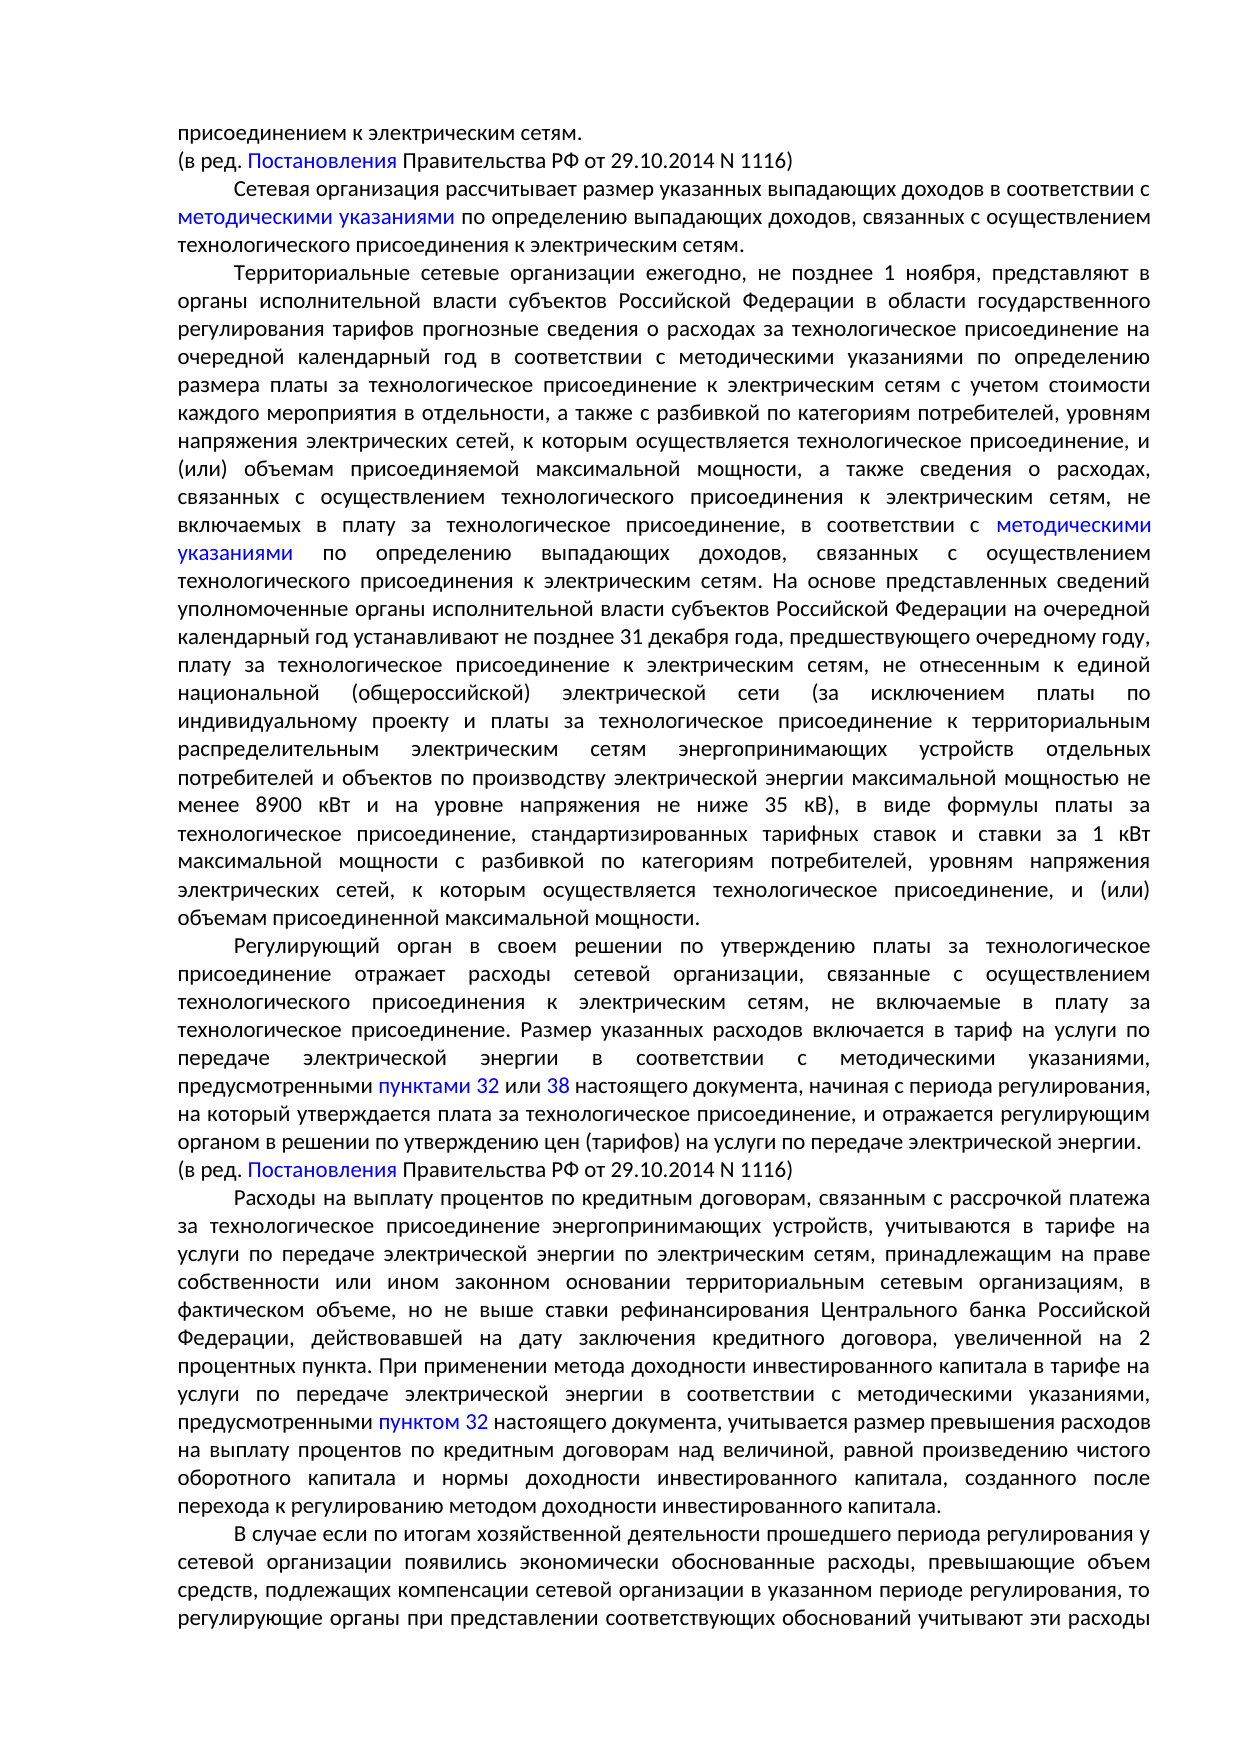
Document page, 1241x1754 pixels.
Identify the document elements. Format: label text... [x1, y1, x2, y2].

text Сетевая организация рассчитывает размер указанных выпадающих доходов в соответствии с методическими указаниями по определению выпадающих доходов, связанных с осуществлением технологического присоединения к электрическим сетям. [177, 174, 1152, 258]
text (в ред. Постановления Правительства РФ от 29.10.2014 N 1116) [177, 146, 1152, 174]
text Регулирующий орган в своем решении по утверждению платы за технологическое присоединение отражает расходы сетевой организации, связанные с осуществлением технологического присоединения к электрическим сетям, не включаемые в плату за технологическое присоединение. Размер указанных расходов включается в тариф на услуги по передаче электрической энергии в соответствии с методическими указаниями, предусмотренными пунктами 32 или 38 настоящего документа, начиная с периода регулирования, на который утверждается плата за технологическое присоединение, и отражается регулирующим органом в решении по утверждению цен (тарифов) на услуги по передаче электрической энергии. [177, 931, 1152, 1155]
text Территориальные сетевые организации ежегодно, не позднее 1 ноября, представляют в органы исполнительной власти субъектов Российской Федерации в области государственного регулирования тарифов прогнозные сведения о расходах за технологическое присоединение на очередной календарный год в соответствии с методическими указаниями по определению размера платы за технологическое присоединение к электрическим сетям с учетом стоимости каждого мероприятия в отдельности, а также с разбивкой по категориям потребителей, уровням напряжения электрических сетей, к которым осуществляется технологическое присоединение, и (или) объемам присоединяемой максимальной мощности, а также сведения о расходах, связанных с осуществлением технологического присоединения к электрическим сетям, не включаемых в плату за технологическое присоединение, в соответствии с методическими указаниями по определению выпадающих доходов, связанных с осуществлением технологического присоединения к электрическим сетям. На основе представленных сведений уполномоченные органы исполнительной власти субъектов Российской Федерации на очередной календарный год устанавливают не позднее 31 декабря года, предшествующего очередному году, плату за технологическое присоединение к электрическим сетям, не отнесенным к единой национальной (общероссийской) электрической сети (за исключением платы по индивидуальному проекту и платы за технологическое присоединение к территориальным распределительным электрическим сетям энергопринимающих устройств отдельных потребителей и объектов по производству электрической энергии максимальной мощностью не менее 8900 кВт и на уровне напряжения не ниже 35 кВ), в виде формулы платы за технологическое присоединение, стандартизированных тарифных ставок и ставки за 1 кВт максимальной мощности с разбивкой по категориям потребителей, уровням напряжения электрических сетей, к которым осуществляется технологическое присоединение, и (или) объемам присоединенной максимальной мощности. [177, 258, 1152, 931]
text Расходы на выплату процентов по кредитным договорам, связанным с рассрочкой платежа за технологическое присоединение энергопринимающих устройств, учитываются в тарифе на услуги по передаче электрической энергии по электрическим сетям, принадлежащим на праве собственности или ином законном основании территориальным сетевым организациям, в фактическом объеме, но не выше ставки рефинансирования Центрального банка Российской Федерации, действовавшей на дату заключения кредитного договора, увеличенной на 2 процентных пункта. При применении метода доходности инвестированного капитала в тарифе на услуги по передаче электрической энергии в соответствии с методическими указаниями, предусмотренными пунктом 32 настоящего документа, учитывается размер превышения расходов на выплату процентов по кредитным договорам над величиной, равной произведению чистого оборотного капитала и нормы доходности инвестированного капитала, созданного после перехода к регулированию методом доходности инвестированного капитала. [177, 1183, 1152, 1519]
text (в ред. Постановления Правительства РФ от 29.10.2014 N 1116) [177, 1155, 1152, 1183]
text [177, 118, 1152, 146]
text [177, 1519, 1152, 1631]
